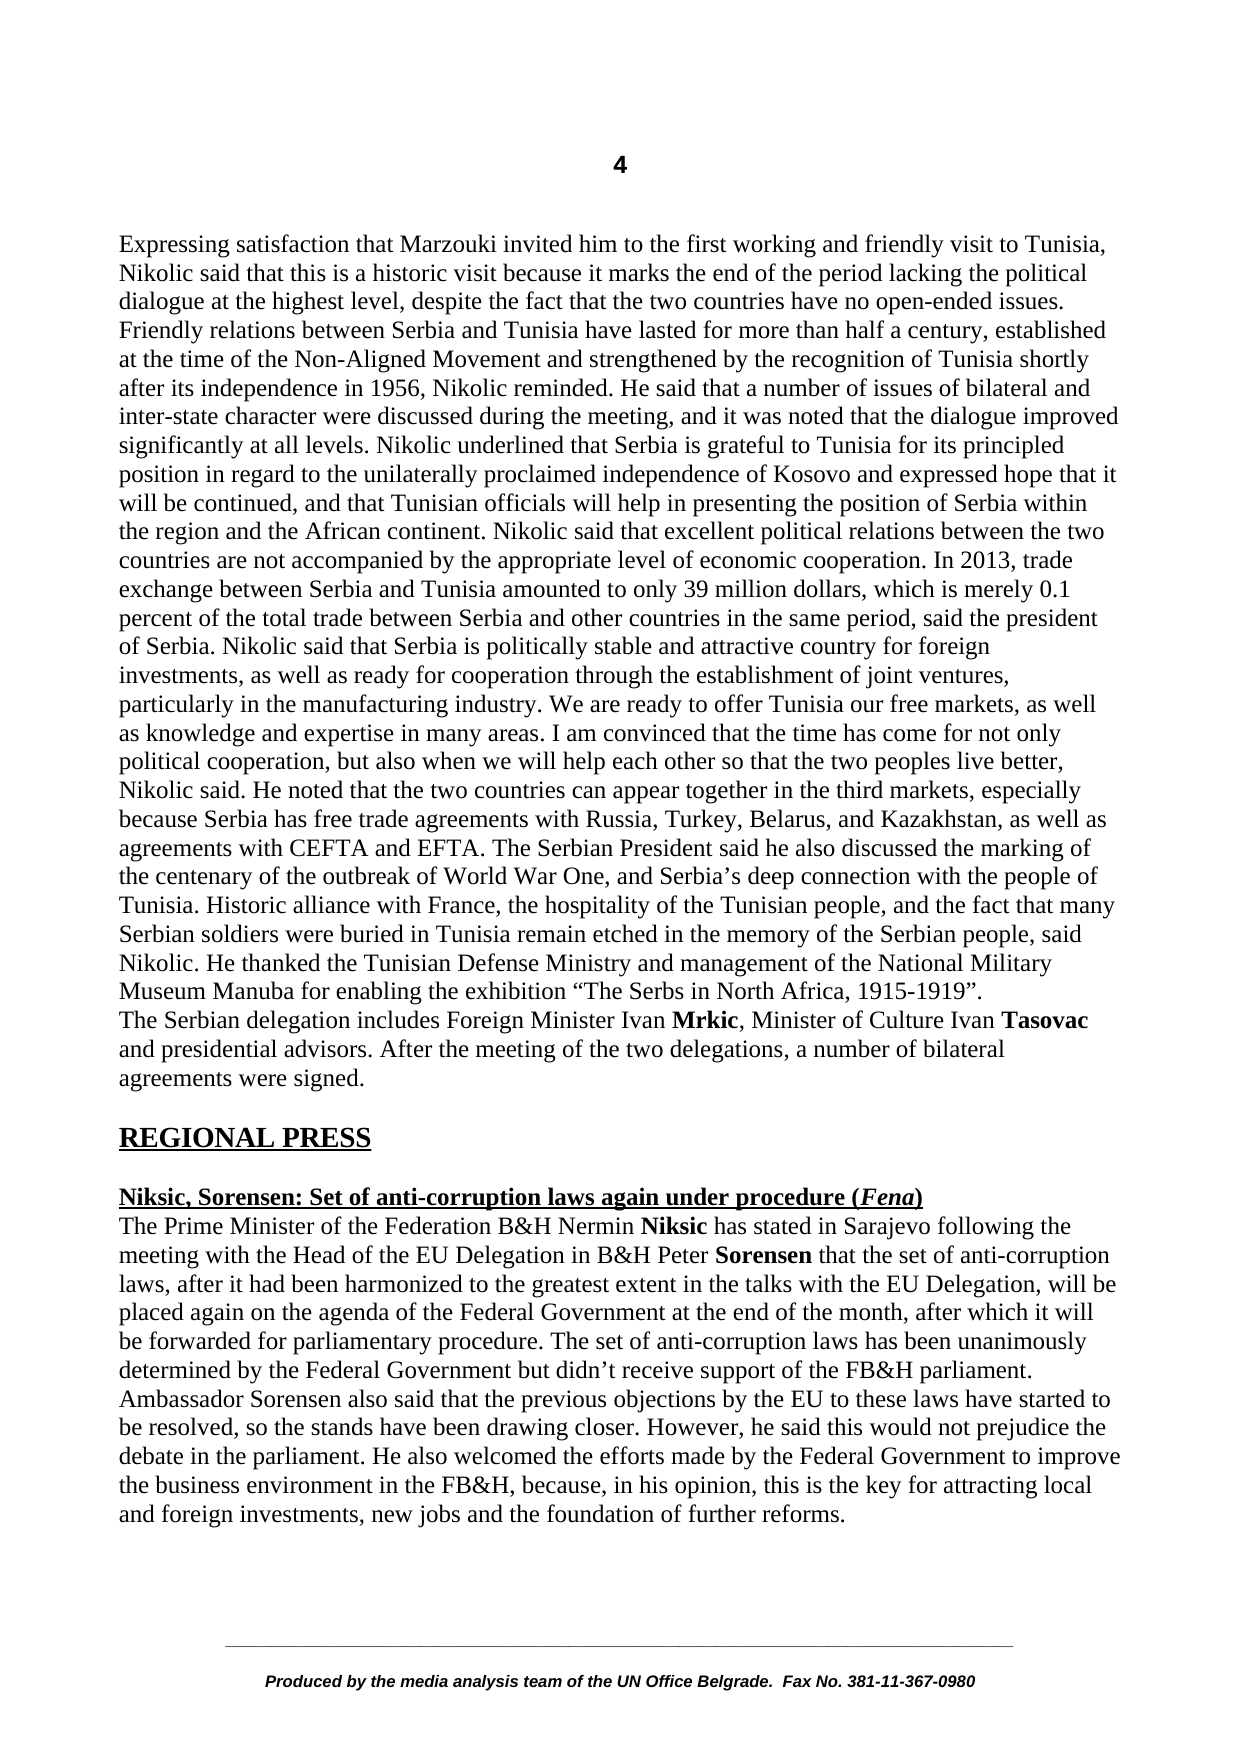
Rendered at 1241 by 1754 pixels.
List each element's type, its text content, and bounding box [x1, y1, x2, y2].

text Niksic, Sorensen: Set of anti-corruption laws again under procedure (Fena) [118, 1182, 1122, 1211]
text The Prime Minister of the Federation B&H Nermin Niksic has stated in Sarajevo following the meeting with the Head of the EU Delegation in B&H Peter Sorensen that the set of anti-corruption laws, after it had been harmonized to the greatest extent in the talks with the EU Delegation, will be placed again on the agenda of the Federal Government at the end of the month, after which it will be forwarded for parliamentary procedure. The set of anti-corruption laws has been unanimously determined by the Federal Government but didn’t receive support of the FB&H parliament. Ambassador Sorensen also said that the previous objections by the EU to these laws have started to be resolved, so the stands have been drawing closer. However, he said this would not prejudice the debate in the parliament. He also welcomed the efforts made by the Federal Government to improve the business environment in the FB&H, because, in his opinion, this is the key for attracting local and foreign investments, new jobs and the foundation of further reforms. [118, 1211, 1122, 1527]
text Expressing satisfaction that Marzouki invited him to the first working and friendly visit to Tunisia, Nikolic said that this is a historic visit because it marks the end of the period lacking the political dialogue at the highest level, despite the fact that the two countries have no open-ended issues. Friendly relations between Serbia and Tunisia have lasted for more than half a century, established at the time of the Non-Aligned Movement and strengthened by the recognition of Tunisia shortly after its independence in 1956, Nikolic reminded. He said that a number of issues of bilateral and inter-state character were discussed during the meeting, and it was noted that the dialogue improved significantly at all levels. Nikolic underlined that Serbia is grateful to Tunisia for its principled position in regard to the unilaterally proclaimed independence of Kosovo and expressed hope that it will be continued, and that Tunisian officials will help in presenting the position of Serbia within the region and the African continent. Nikolic said that excellent political relations between the two countries are not accompanied by the appropriate level of economic cooperation. In 2013, trade exchange between Serbia and Tunisia amounted to only 39 million dollars, which is merely 0.1 percent of the total trade between Serbia and other countries in the same period, said the president of Serbia. Nikolic said that Serbia is politically stable and attractive country for foreign investments, as well as ready for cooperation through the establishment of joint ventures, particularly in the manufacturing industry. We are ready to offer Tunisia our free markets, as well as knowledge and expertise in many areas. I am convinced that the time has come for not only political cooperation, but also when we will help each other so that the two peoples live better, Nikolic said. He noted that the two countries can appear together in the third markets, especially because Serbia has free trade agreements with Russia, Turkey, Belarus, and Kazakhstan, as well as agreements with CEFTA and EFTA. The Serbian President said he also discussed the marking of the centenary of the outbreak of World War One, and Serbia’s deep connection with the people of Tunisia. Historic alliance with France, the hospitality of the Tunisian people, and the fact that many Serbian soldiers were buried in Tunisia remain etched in the memory of the Serbian people, said Nikolic. He thanked the Tunisian Defense Ministry and management of the National Military Museum Manuba for enabling the exhibition “The Serbs in North Africa, 1915-1919”. [118, 229, 1122, 1005]
text REGIONAL PRESS [118, 1120, 1122, 1154]
text The Serbian delegation includes Foreign Minister Ivan Mrkic, Minister of Culture Ivan Tasovac and presidential advisors. After the meeting of the two delegations, a number of bilateral agreements were signed. [118, 1005, 1122, 1091]
